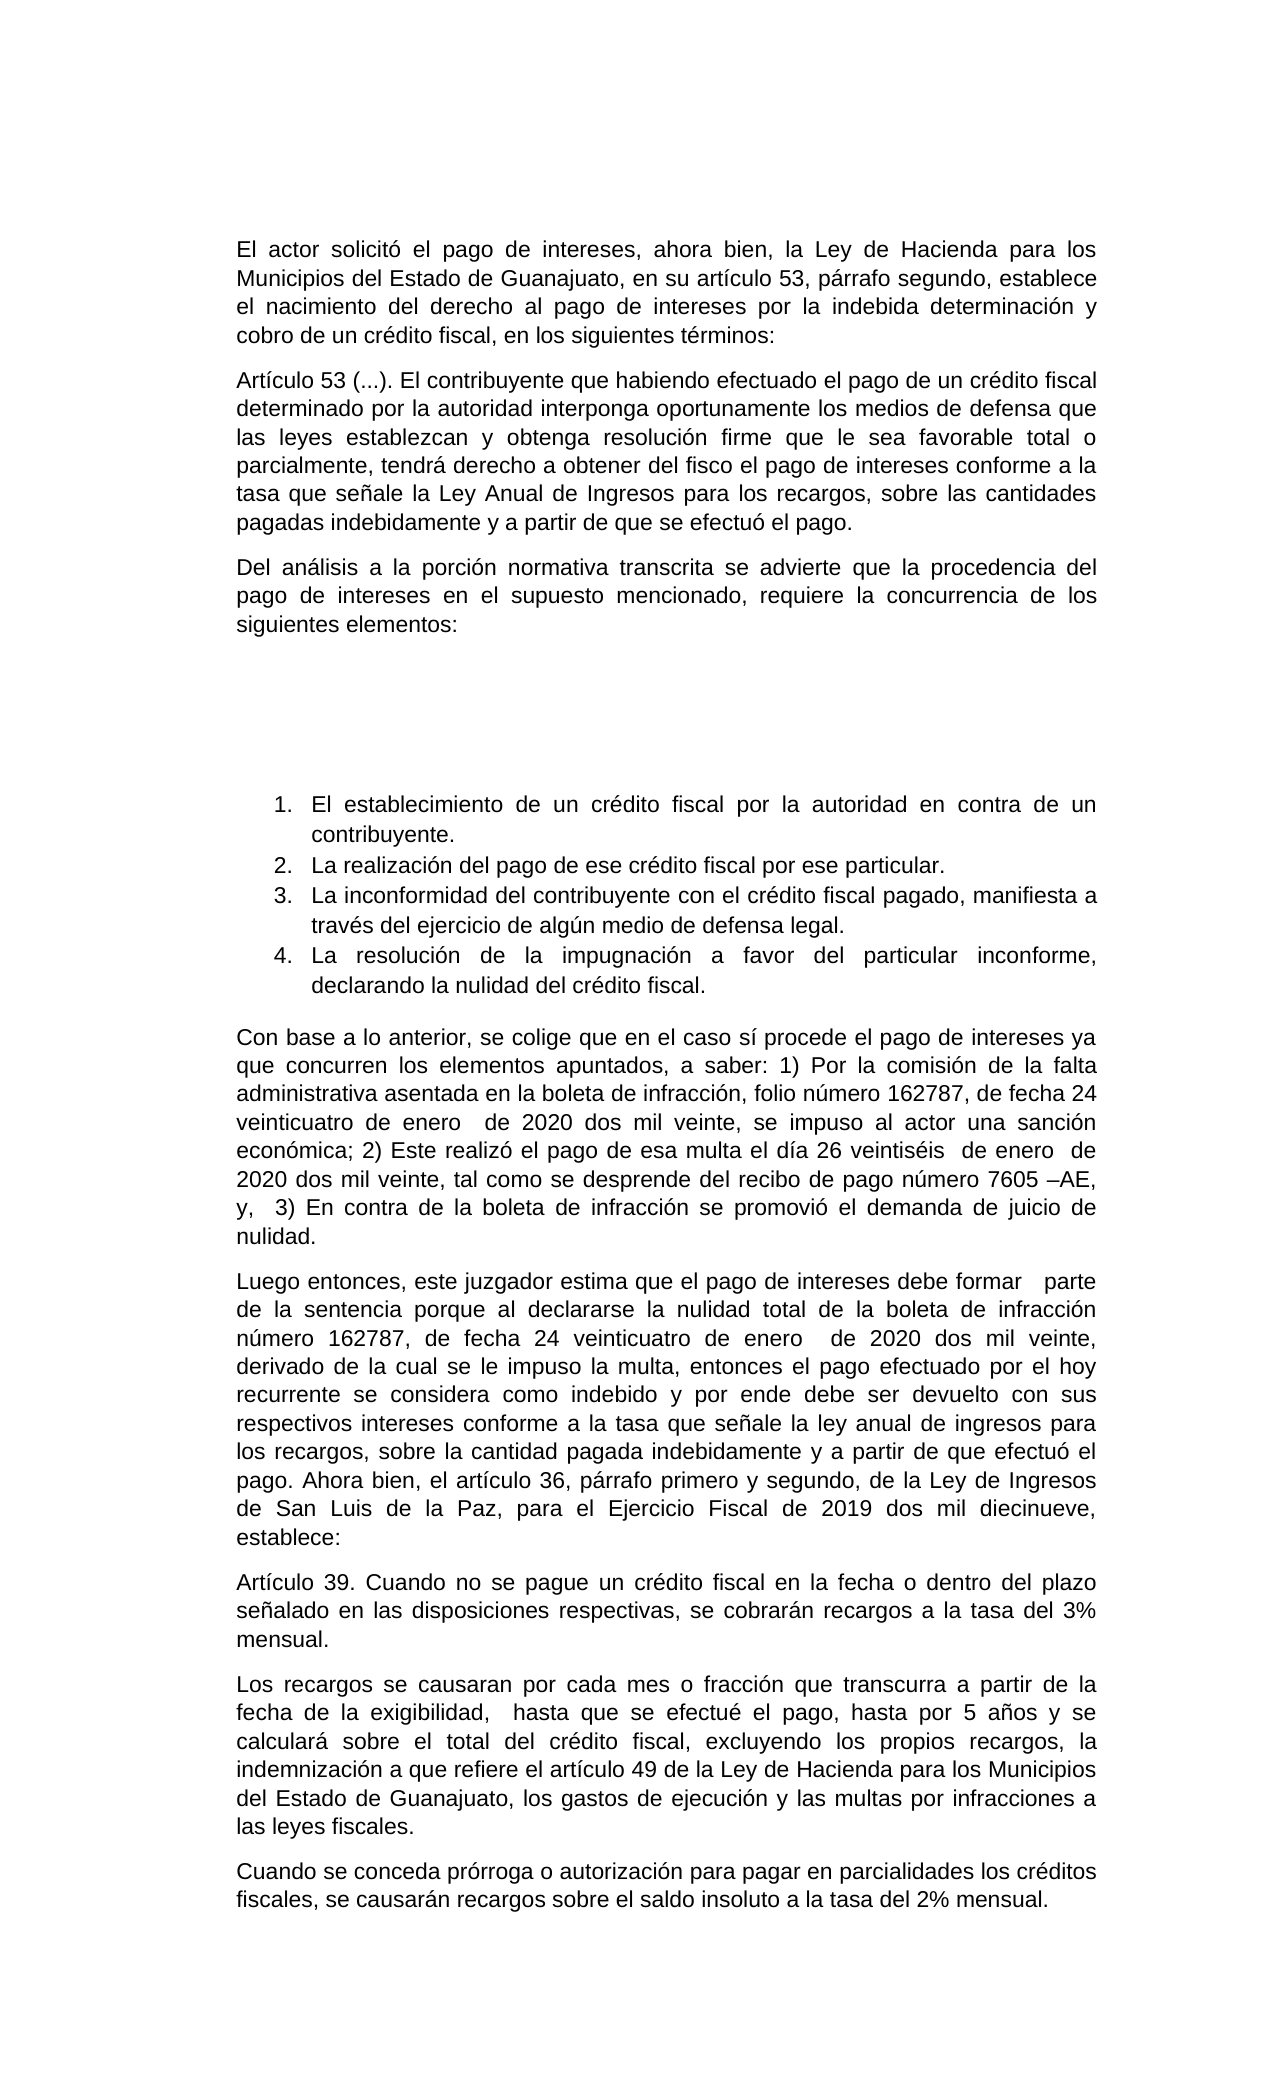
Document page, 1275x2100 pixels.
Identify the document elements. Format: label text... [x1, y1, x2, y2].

text Artículo 39. Cuando no se pague un crédito fiscal en la fecha o dentro del plazo señalado en las disposiciones respectivas, se cobrarán recargos a la tasa del 3% mensual. [236, 1569, 1098, 1652]
list La resolución de la impugnación a favor del particular inconforme, declarando la nulidad del crédito fiscal. [274, 942, 1098, 999]
text Cuando se conceda prórroga o autorización para pagar en parcialidades los créditos fiscales, se causarán recargos sobre el saldo insoluto a la tasa del 2% mensual. [236, 1858, 1098, 1913]
list La realización del pago de ese crédito fiscal por ese particular. [274, 852, 1098, 878]
text El actor solicitó el pago de intereses, ahora bien, la Ley de Hacienda para los Municipios del Estado de Guanajuato, en su artículo 53, párrafo segundo, establece el nacimiento del derecho al pago de intereses por la indebida determinación y cobro de un crédito fiscal, en los siguientes términos: [236, 236, 1098, 348]
text Del análisis a la porción normativa transcrita se advierte que la procedencia del pago de intereses en el supuesto mencionado, requiere la concurrencia de los siguientes elementos: [236, 554, 1098, 637]
text Los recargos se causaran por cada mes o fracción que transcurra a partir de la fecha de la exigibilidad, hasta que se efectué el pago, hasta por 5 años y se calculará sobre el total del crédito fiscal, excluyendo los propios recargos, la indemnización a que refiere el artículo 49 de la Ley de Hacienda para los Municipios del Estado de Guanajuato, los gastos de ejecución y las multas por infracciones a las leyes fiscales. [236, 1671, 1098, 1839]
list El establecimiento de un crédito fiscal por la autoridad en contra de un contribuyente. [274, 791, 1098, 848]
text Con base a lo anterior, se colige que en el caso sí procede el pago de intereses ya que concurren los elementos apuntados, a saber: 1) Por la comisión de la falta administrativa asentada en la boleta de infracción, folio número 162787, de fecha 24 veinticuatro de enero de 2020 dos mil veinte, se impuso al actor una sanción económica; 2) Este realizó el pago de esa multa el día 26 veintiséis de enero de 2020 dos mil veinte, tal como se desprende del recibo de pago número 7605 –AE, y, 3) En contra de la boleta de infracción se promovió el demanda de juicio de nulidad. [236, 1023, 1098, 1249]
text Luego entonces, este juzgador estima que el pago de intereses debe formar parte de la sentencia porque al declararse la nulidad total de la boleta de infracción número 162787, de fecha 24 veinticuatro de enero de 2020 dos mil veinte, derivado de la cual se le impuso la multa, entonces el pago efectuado por el hoy recurrente se considera como indebido y por ende debe ser devuelto con sus respectivos intereses conforme a la tasa que señale la ley anual de ingresos para los recargos, sobre la cantidad pagada indebidamente y a partir de que efectuó el pago. Ahora bien, el artículo 36, párrafo primero y segundo, de la Ley de Ingresos de San Luis de la Paz, para el Ejercicio Fiscal de 2019 dos mil diecinueve, establece: [236, 1268, 1098, 1550]
list La inconformidad del contribuyente con el crédito fiscal pagado, manifiesta a través del ejercicio de algún medio de defensa legal. [274, 882, 1098, 938]
text Artículo 53 (...). El contribuyente que habiendo efectuado el pago de un crédito fiscal determinado por la autoridad interponga oportunamente los medios de defensa que las leyes establezcan y obtenga resolución firme que le sea favorable total o parcialmente, tendrá derecho a obtener del fisco el pago de intereses conforme a la tasa que señale la Ley Anual de Ingresos para los recargos, sobre las cantidades pagadas indebidamente y a partir de que se efectuó el pago. [236, 367, 1098, 535]
